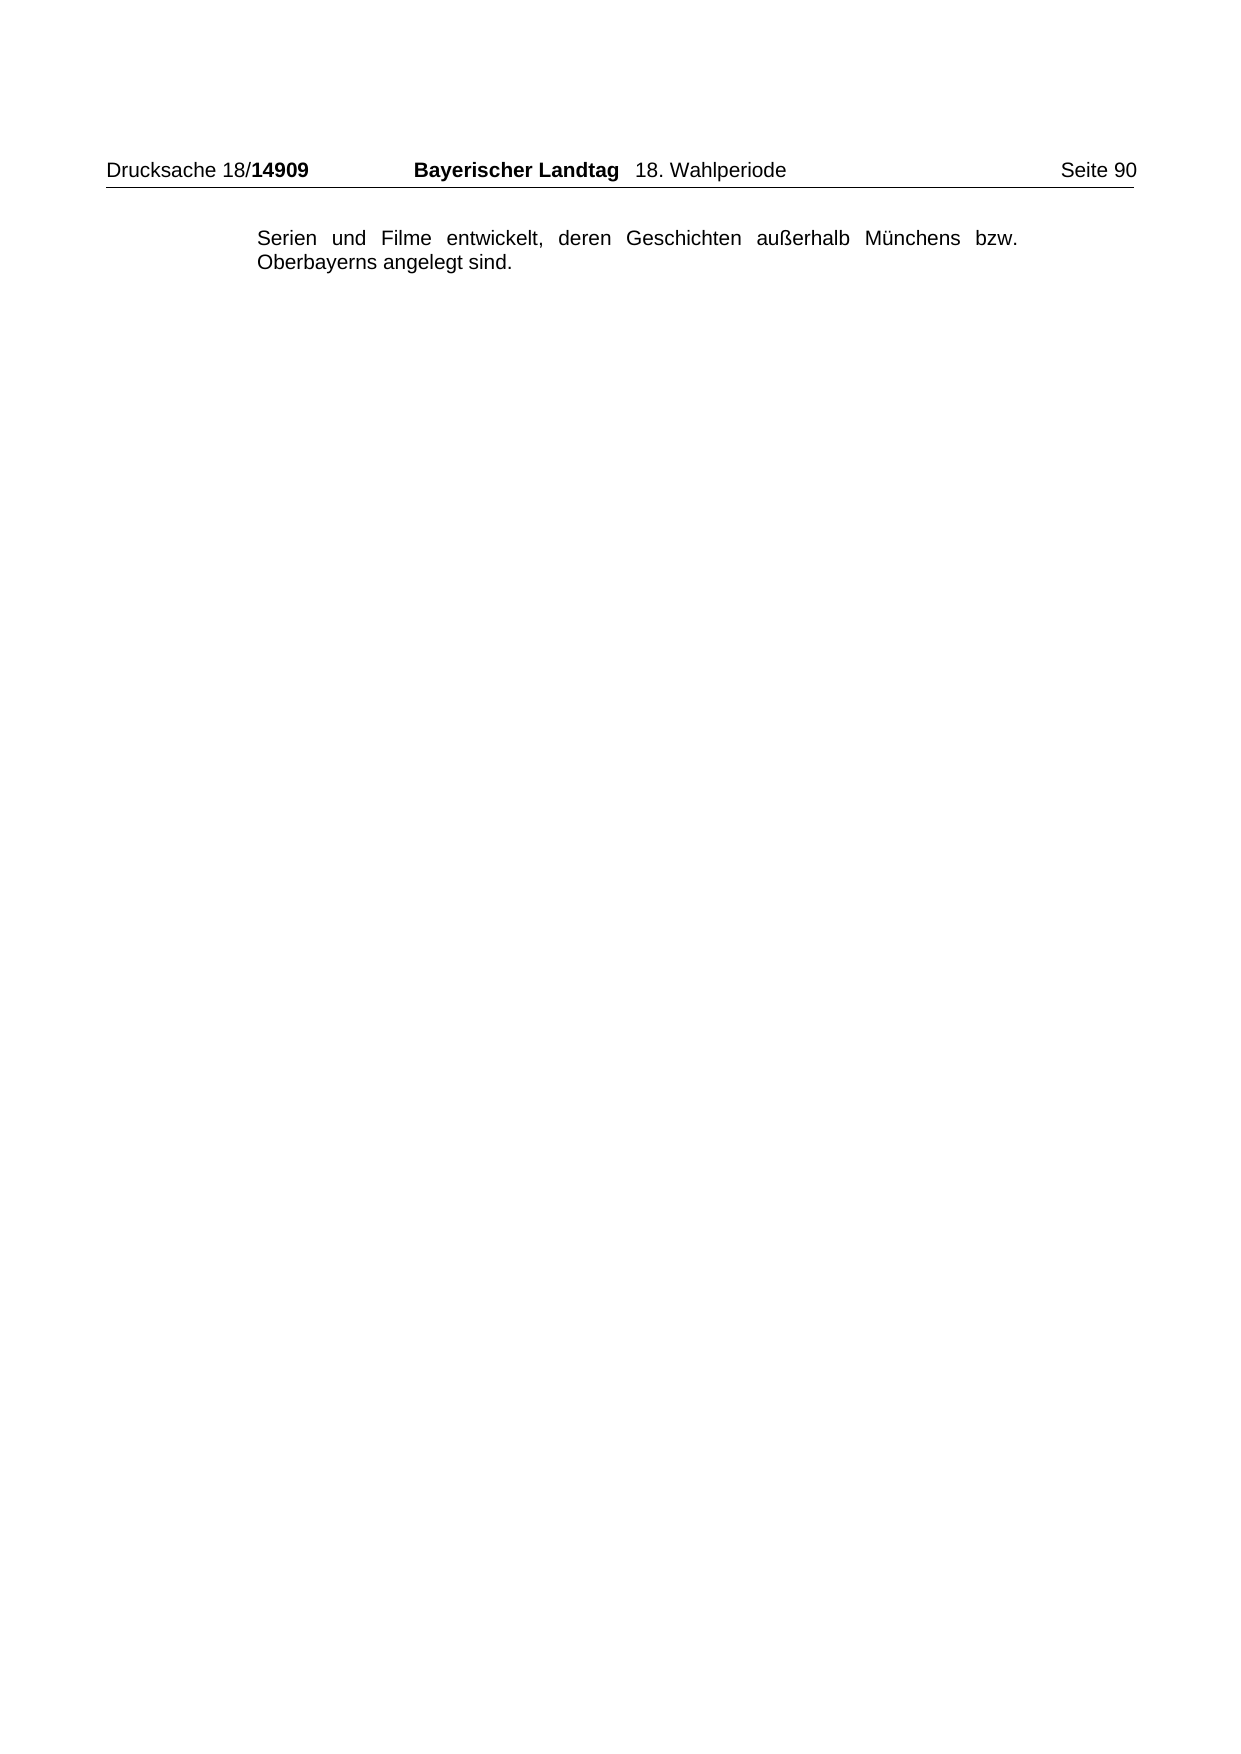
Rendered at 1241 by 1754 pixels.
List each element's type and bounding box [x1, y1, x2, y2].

text [257, 226, 1019, 274]
